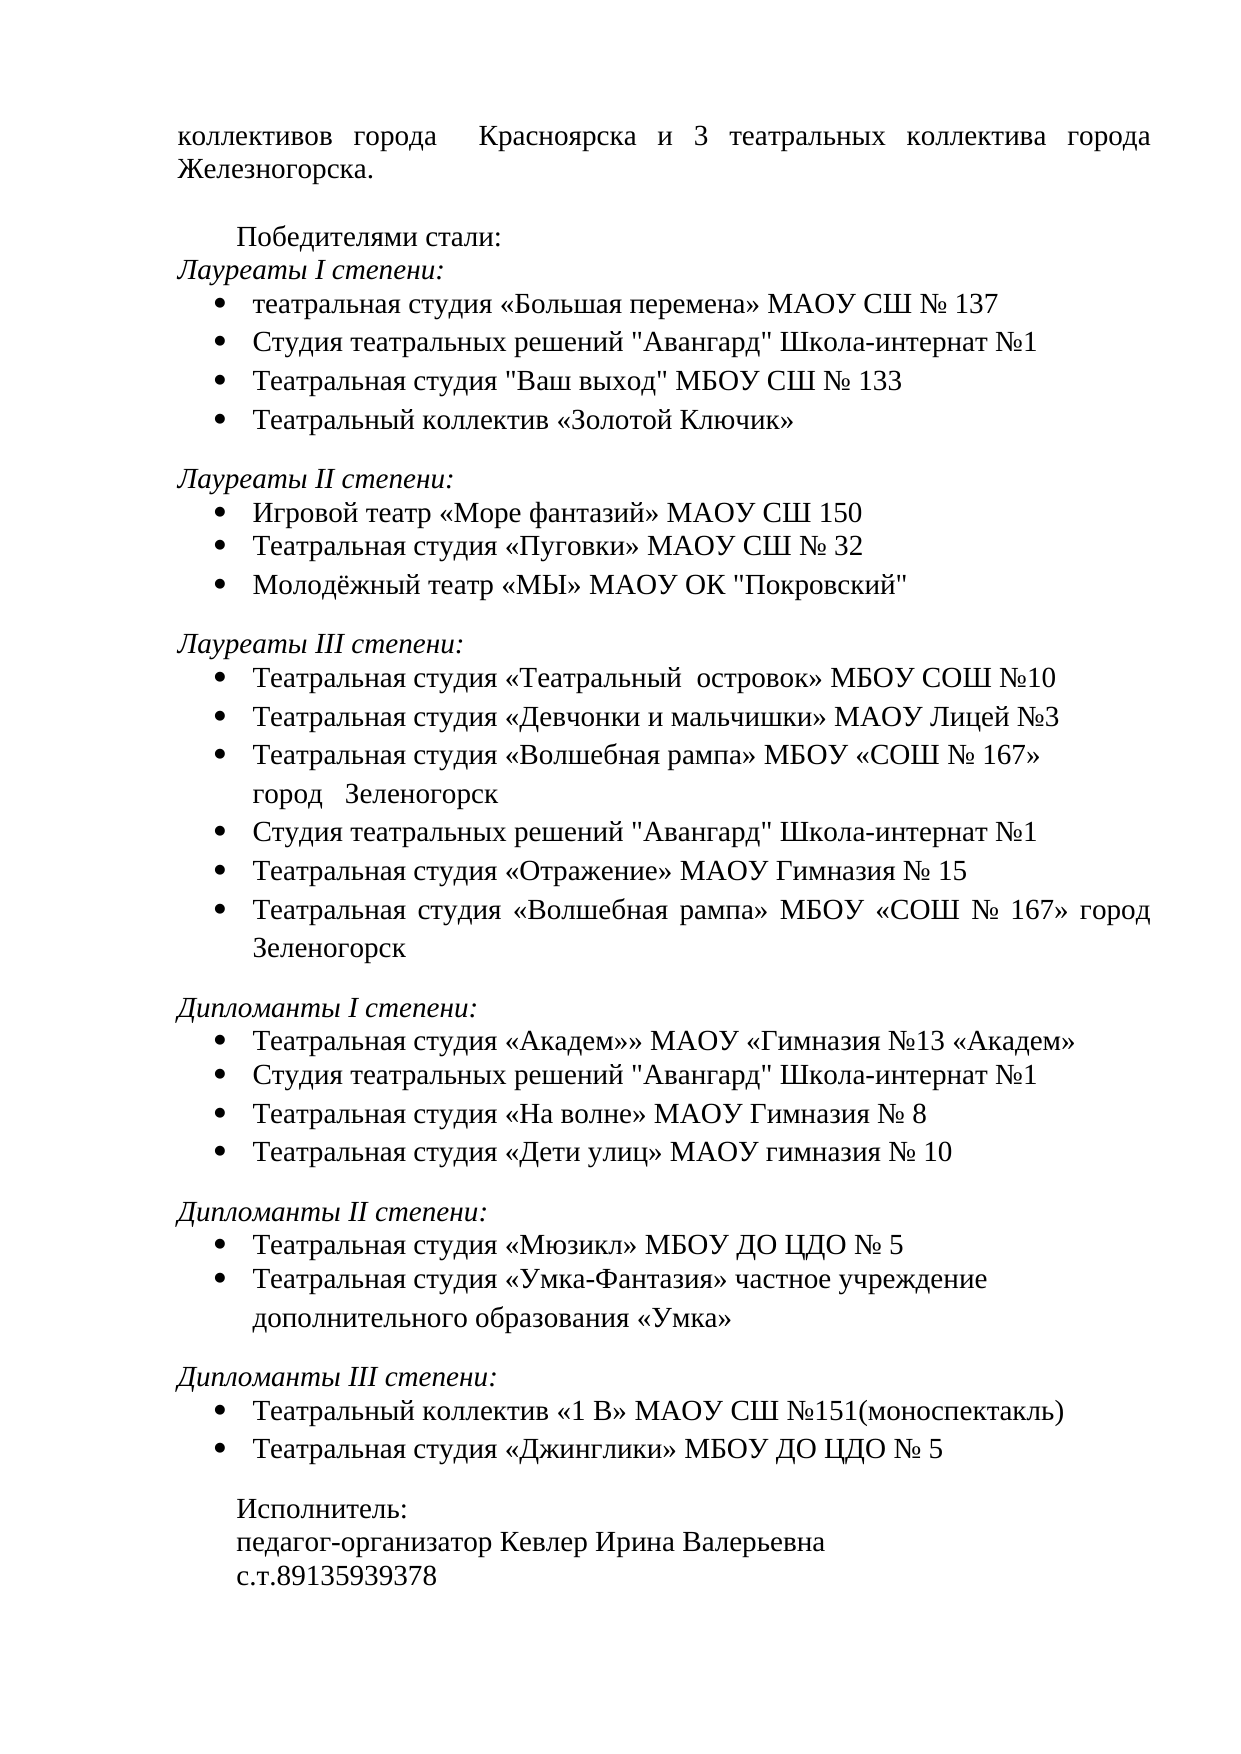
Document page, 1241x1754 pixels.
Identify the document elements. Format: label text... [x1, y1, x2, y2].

text Исполнитель: [177, 1491, 1152, 1524]
list Театральная студия «Пуговки» МАОУ СШ № 32 [215, 528, 1152, 562]
text Победителями стали: [177, 219, 1152, 252]
text Лауреаты II степени: [177, 461, 1152, 495]
text с.т.89135939378 [177, 1558, 1152, 1591]
text Лауреаты III степени: [177, 627, 1152, 660]
text Дипломанты I степени: [177, 990, 1152, 1023]
list Игровой театр «Море фантазий» МАОУ СШ 150 [215, 495, 1152, 528]
list Театральная студия «Джинглики» МБОУ ДО ЦДО № 5 [215, 1431, 1152, 1465]
text Дипломанты III степени: [177, 1359, 1152, 1393]
list Театральная студия «Театральный островок» МБОУ СОШ №10 [215, 660, 1152, 694]
list Театральная студия «Девчонки и мальчишки» МАОУ Лицей №3 [215, 699, 1152, 732]
text Лауреаты I степени: [177, 252, 1152, 286]
list Студия театральных решений "Авангард" Школа-интернат №1 [215, 324, 1152, 358]
list Театральный коллектив «Золотой Ключик» [215, 402, 1152, 435]
list Театральная студия «Отражение» МАОУ Гимназия № 15 [215, 853, 1152, 887]
text Дипломанты II степени: [177, 1194, 1152, 1227]
list Театральная студия «Дети улиц» МАОУ гимназия № 10 [215, 1134, 1152, 1168]
list Театральная студия «На волне» МАОУ Гимназия № 8 [215, 1096, 1152, 1129]
list Театральная студия «Волшебная рампа» МБОУ «СОШ № 167» [215, 737, 1152, 771]
list Театральная студия «Умка-Фантазия» частное учреждение дополнительного образования «Умка» [215, 1261, 1152, 1333]
list Театральный коллектив «1 В» МАОУ СШ №151(моноспектакль) [215, 1393, 1152, 1426]
list театральная студия «Большая перемена» МАОУ СШ № 137 [215, 286, 1152, 319]
list Театральная студия «Мюзикл» МБОУ ДО ЦДО № 5 [215, 1227, 1152, 1261]
list Театральная студия «Волшебная рампа» МБОУ «СОШ № 167» город Зеленогорск [215, 892, 1152, 964]
list город Зеленогорск [252, 776, 1152, 809]
list Студия театральных решений "Авангард" Школа-интернат №1 [215, 1057, 1152, 1091]
list Театральная студия "Ваш выход" МБОУ СШ № 133 [215, 363, 1152, 397]
list Студия театральных решений "Авангард" Школа-интернат №1 [215, 814, 1152, 848]
list Молодёжный театр «МЫ» МАОУ ОК "Покровский" [215, 567, 1152, 601]
list Театральная студия «Академ»» МАОУ «Гимназия №13 «Академ» [215, 1023, 1152, 1057]
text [177, 118, 1152, 185]
text педагог-организатор Кевлер Ирина Валерьевна [177, 1524, 1152, 1558]
